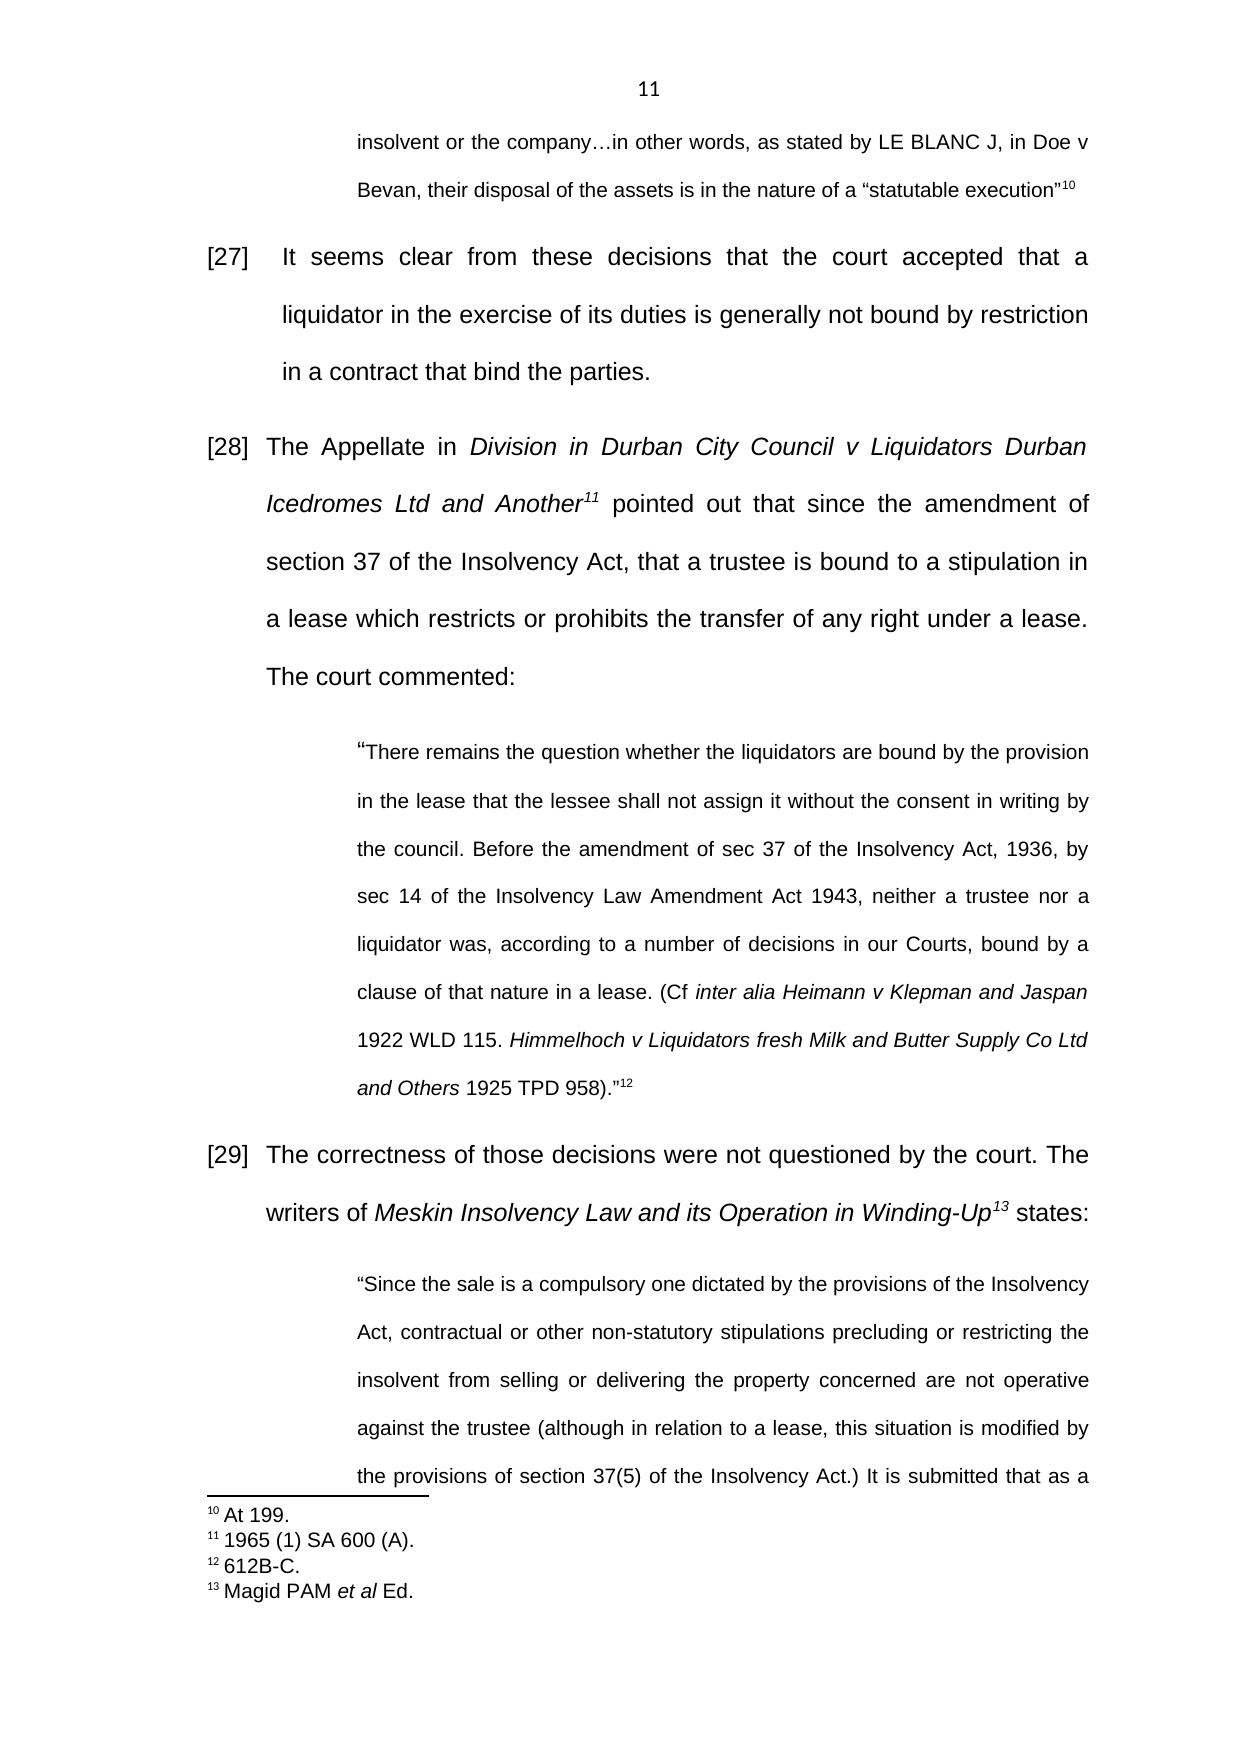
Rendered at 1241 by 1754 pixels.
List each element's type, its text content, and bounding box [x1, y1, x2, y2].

text [27] It seems clear from these decisions that the court accepted that a liquidator in the exercise of its duties is generally not bound by restriction in a contract that bind the parties. [207, 242, 1090, 386]
text [29] The correctness of those decisions were not questioned by the court. The writers of Meskin Insolvency Law and its Operation in Winding-Up states: [207, 1141, 1090, 1227]
text [28] The Appellate in Division in Durban City Council v Liquidators Durban Icedromes Ltd and Another pointed out that since the amendment of section 37 of the Insolvency Act, that a trustee is bound to a stipulation in a lease which restricts or prohibits the transfer of any right under a lease. The court commented: [207, 432, 1090, 690]
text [357, 130, 1090, 202]
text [357, 1272, 1090, 1488]
text “There remains the question whether the liquidators are bound by the provision in the lease that the lessee shall not assign it without the consent in writing by the council. Before the amendment of sec 37 of the Insolvency Act, 1936, by sec 14 of the Insolvency Law Amendment Act 1943, neither a trustee nor a liquidator was, according to a number of decisions in our Courts, bound by a clause of that nature in a lease. (Cf inter alia Heimann v Klepman and Jaspan 1922 WLD 115. Himmelhoch v Liquidators fresh Milk and Butter Supply Co Ltd and Others 1925 TPD 958).” [357, 736, 1090, 1100]
